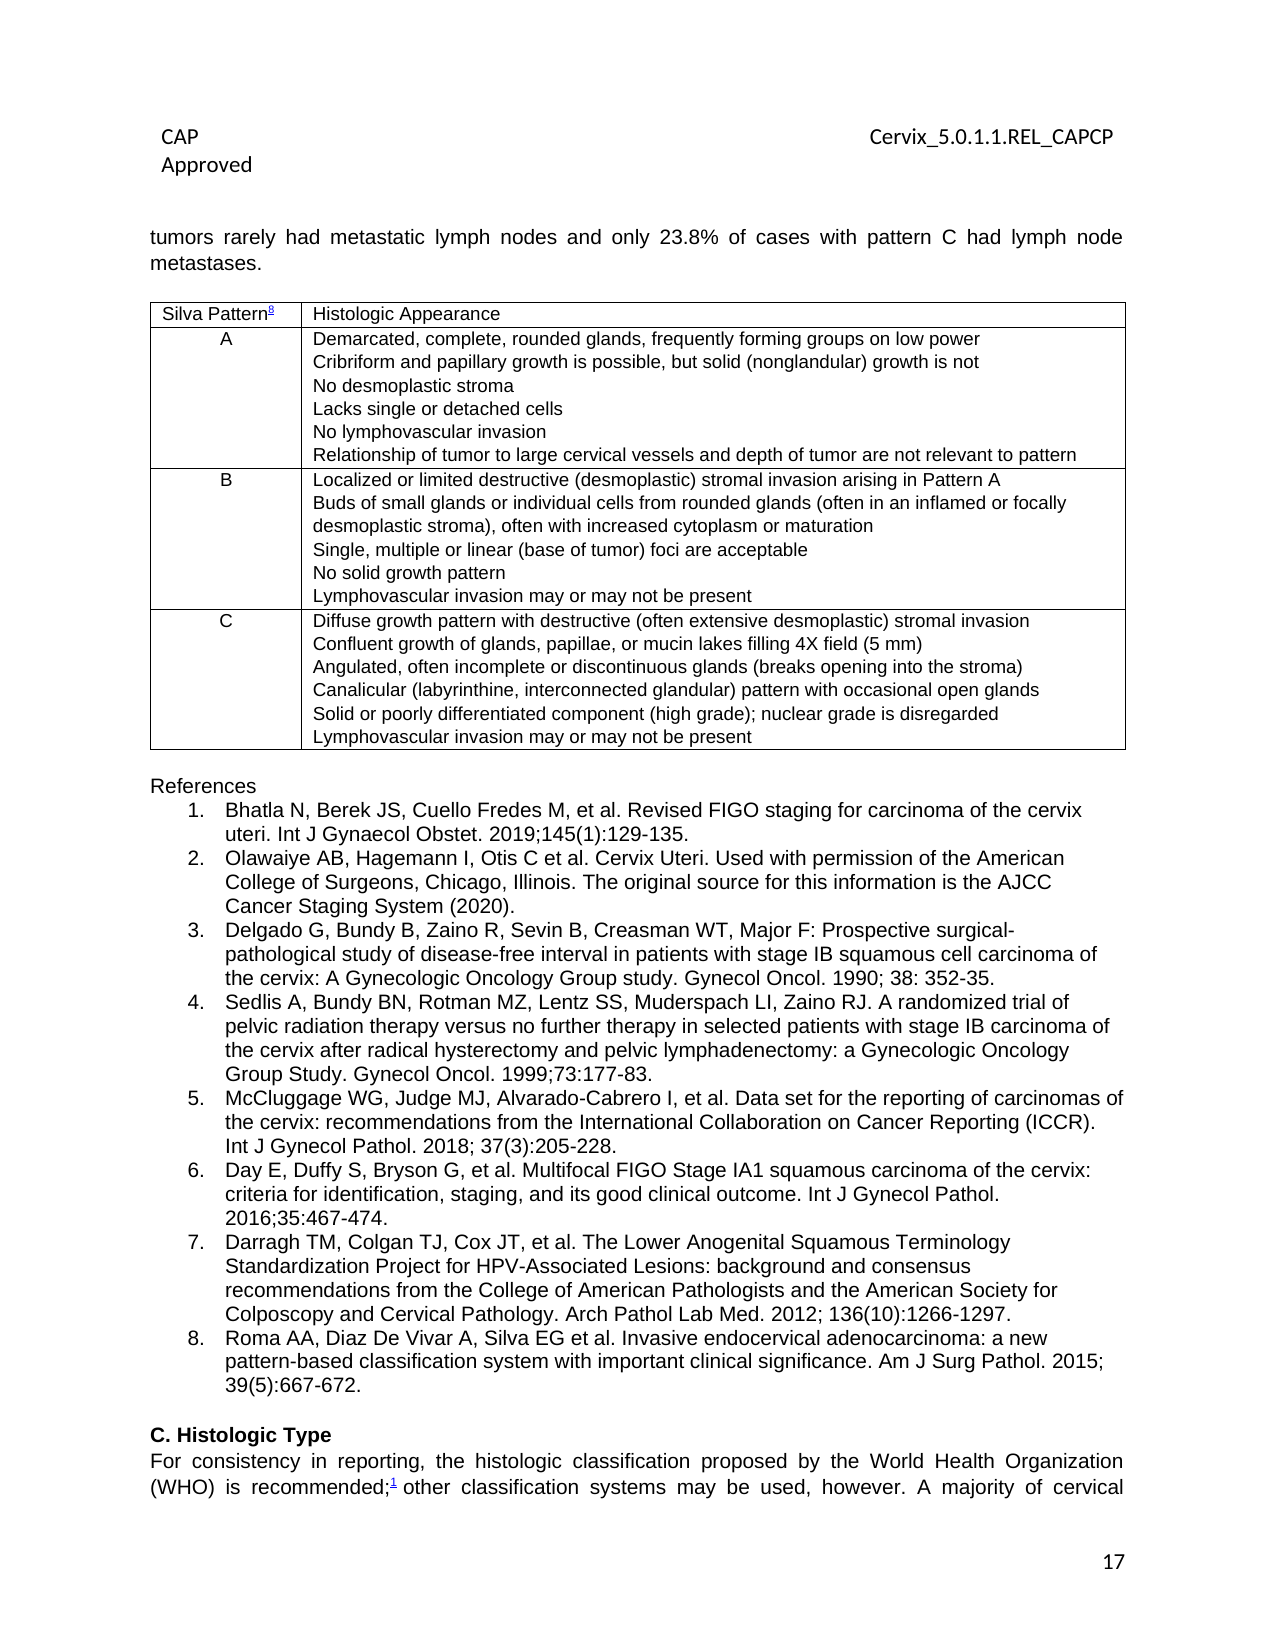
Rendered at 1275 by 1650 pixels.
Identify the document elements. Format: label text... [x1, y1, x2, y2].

table_cell Diffuse growth pattern with destructive (often extensive desmoplastic) stromal invasion Confluent growth of glands, papillae, or mucin lakes filling 4X field (5 mm) Angulated, often incomplete or discontinuous glands (breaks opening into the stroma) Canalicular (labyrinthine, interconnected glandular) pattern with occasional open glands Solid or poorly differentiated component (high grade); nuclear grade is disregarded Lymphovascular invasion may or may not be present [302, 610, 1125, 749]
table_cell B [151, 469, 301, 608]
list Bhatla N, Berek JS, Cuello Fredes M, et al. Revised FIGO staging for carcinoma of the cervix uteri. Int J Gynaecol Obstet. 2019;145(1):129-135. [187, 798, 1125, 846]
list Olawaiye AB, Hagemann I, Otis C et al. Cervix Uteri. Used with permission of the American College of Surgeons, Chicago, Illinois. The original source for this information is the AJCC Cancer Staging System (2020). [187, 846, 1125, 918]
table_cell A [151, 328, 301, 468]
list McCluggage WG, Judge MJ, Alvarado-Cabrero I, et al. Data set for the reporting of carcinomas of the cervix: recommendations from the International Collaboration on Cancer Reporting (ICCR). Int J Gynecol Pathol. 2018; 37(3):205-228. [187, 1086, 1125, 1158]
table_cell Demarcated, complete, rounded glands, frequently forming groups on low power Cribriform and papillary growth is possible, but solid (nonglandular) growth is not No desmoplastic stroma Lacks single or detached cells No lymphovascular invasion Relationship of tumor to large cervical vessels and depth of tumor are not relevant to pattern [302, 328, 1125, 468]
list Day E, Duffy S, Bryson G, et al. Multifocal FIGO Stage IA1 squamous carcinoma of the cervix: criteria for identification, staging, and its good clinical outcome. Int J Gynecol Pathol. 2016;35:467-474. [187, 1158, 1125, 1229]
table_cell Localized or limited destructive (desmoplastic) stromal invasion arising in Pattern A Buds of small glands or individual cells from rounded glands (often in an inflamed or focally desmoplastic stroma), often with increased cytoplasm or maturation Single, multiple or linear (base of tumor) foci are acceptable No solid growth pattern Lymphovascular invasion may or may not be present [302, 469, 1125, 608]
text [150, 225, 1125, 274]
table_header Histologic Appearance [302, 303, 1125, 327]
table_header Silva Pattern8 [151, 303, 301, 327]
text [150, 1449, 1125, 1499]
table_cell C [151, 610, 301, 749]
list Sedlis A, Bundy BN, Rotman MZ, Lentz SS, Muderspach LI, Zaino RJ. A randomized trial of pelvic radiation therapy versus no further therapy in selected patients with stage IB carcinoma of the cervix after radical hysterectomy and pelvic lymphadenectomy: a Gynecologic Oncology Group Study. Gynecol Oncol. 1999;73:177-83. [187, 990, 1125, 1086]
list Roma AA, Diaz De Vivar A, Silva EG et al. Invasive endocervical adenocarcinoma: a new pattern-based classification system with important clinical significance. Am J Surg Pathol. 2015; 39(5):667-672. [187, 1325, 1125, 1397]
text References [150, 774, 1125, 798]
text C. Histologic Type [150, 1423, 1125, 1447]
list Darragh TM, Colgan TJ, Cox JT, et al. The Lower Anogenital Squamous Terminology Standardization Project for HPV-Associated Lesions: background and consensus recommendations from the College of American Pathologists and the American Society for Colposcopy and Cervical Pathology. Arch Pathol Lab Med. 2012; 136(10):1266-1297. [187, 1229, 1125, 1325]
list Delgado G, Bundy B, Zaino R, Sevin B, Creasman WT, Major F: Prospective surgical-pathological study of disease-free interval in patients with stage IB squamous cell carcinoma of the cervix: A Gynecologic Oncology Group study. Gynecol Oncol. 1990; 38: 352-35. [187, 918, 1125, 990]
